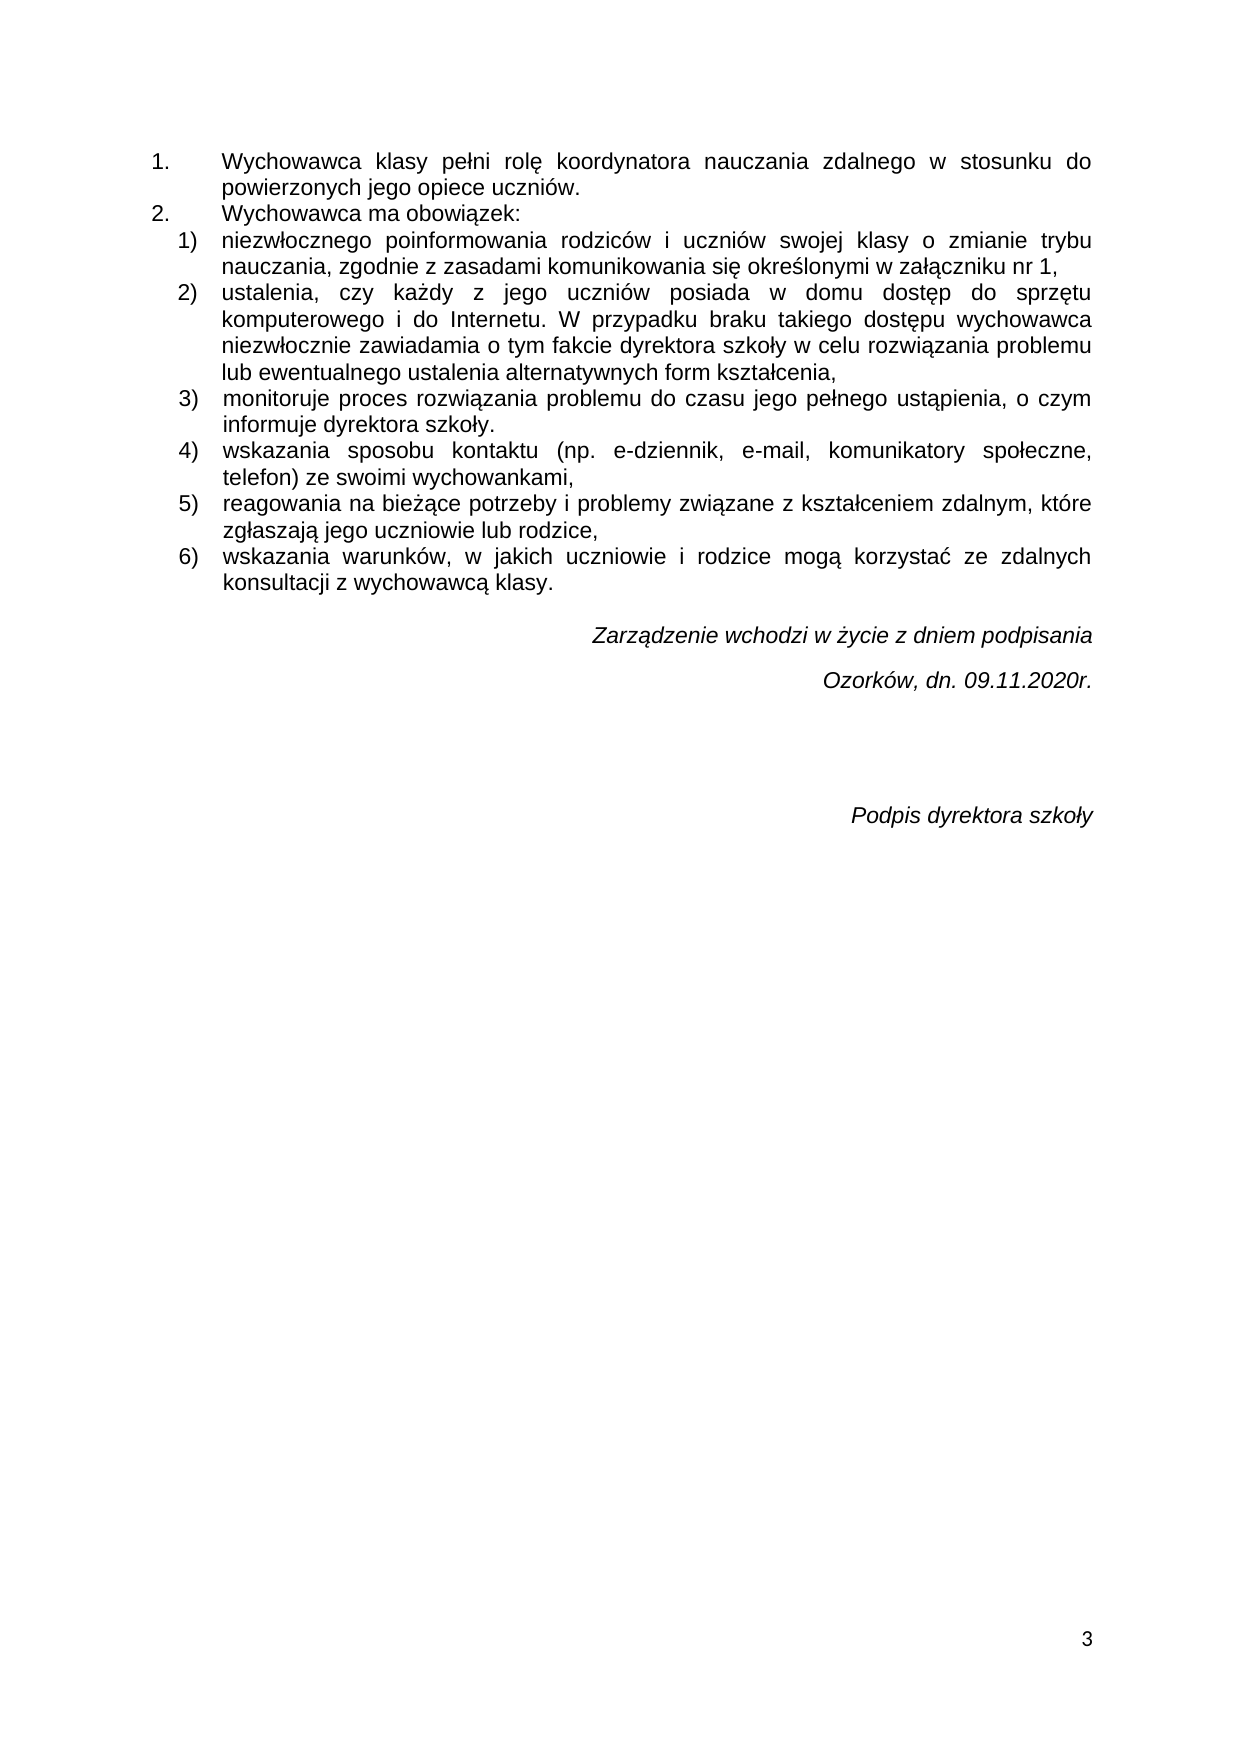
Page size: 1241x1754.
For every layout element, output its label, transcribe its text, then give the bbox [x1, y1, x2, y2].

list reagowania na bieżące potrzeby i problemy związane z kształceniem zdalnym, które zgłaszają jego uczniowie lub rodzice, [178, 490, 1093, 543]
text Ozorków, dn. 09.11.2020r. [148, 667, 1093, 693]
list wskazania warunków, w jakich uczniowie i rodzice mogą korzystać ze zdalnych konsultacji z wychowawcą klasy. [178, 543, 1093, 596]
text Podpis dyrektora szkoły [148, 802, 1093, 829]
list ustalenia, czy każdy z jego uczniów posiada w domu dostęp do sprzętu komputerowego i do Internetu. W przypadku braku takiego dostępu wychowawca niezwłocznie zawiadamia o tym fakcie dyrektora szkoły w celu rozwiązania problemu lub ewentualnego ustalenia alternatywnych form kształcenia, [177, 279, 1093, 385]
list Wychowawca ma obowiązek: [151, 200, 1093, 227]
text Zarządzenie wchodzi w życie z dniem podpisania [148, 622, 1093, 648]
list monitoruje proces rozwiązania problemu do czasu jego pełnego ustąpienia, o czym informuje dyrektora szkoły. [178, 385, 1093, 437]
list wskazania sposobu kontaktu (np. e-dziennik, e-mail, komunikatory społeczne, telefon) ze swoimi wychowankami, [178, 437, 1093, 490]
list Wychowawca klasy pełni rolę koordynatora nauczania zdalnego w stosunku do powierzonych jego opiece uczniów. [151, 148, 1093, 200]
list niezwłocznego poinformowania rodziców i uczniów swojej klasy o zmianie trybu nauczania, zgodnie z zasadami komunikowania się określonymi w załączniku nr 1, [177, 227, 1093, 279]
